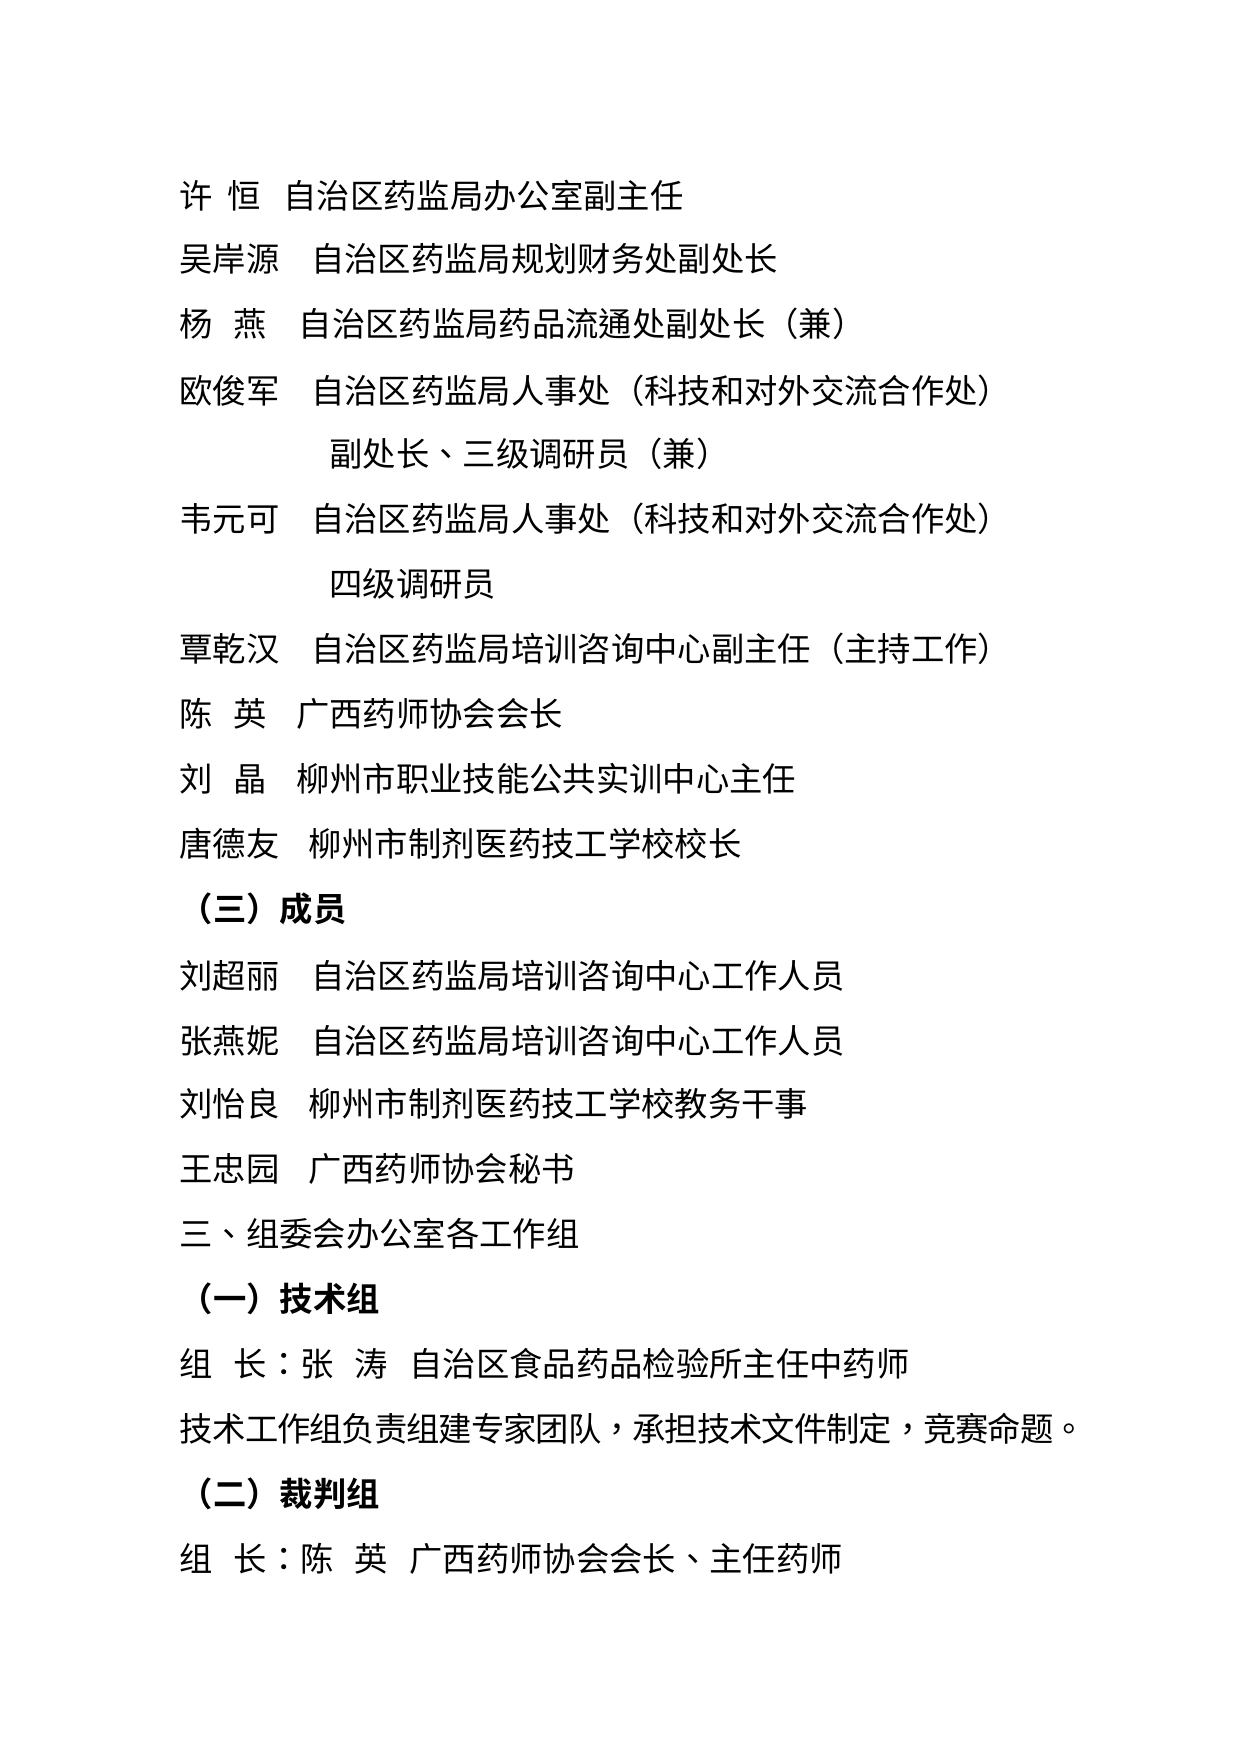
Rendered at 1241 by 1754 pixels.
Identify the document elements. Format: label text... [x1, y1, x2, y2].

text 陈 英 广西药师协会会长 [112, 682, 1128, 747]
text 刘 晶 柳州市职业技能公共实训中心主任 [112, 747, 1128, 812]
text 刘超丽 自治区药监局培训咨询中心工作人员 [112, 942, 1128, 1007]
text 王忠园 广西药师协会秘书 [112, 1137, 1128, 1202]
text 三、组委会办公室各工作组 [112, 1202, 1128, 1267]
text 杨 燕 自治区药监局药品流通处副处长（兼） [112, 292, 1128, 357]
text 张燕妮 自治区药监局培训咨询中心工作人员 [112, 1007, 1128, 1072]
text 许 恒 自治区药监局办公室副主任 [112, 162, 1128, 227]
text 欧俊军 自治区药监局人事处（科技和对外交流合作处） [112, 357, 1128, 422]
text 唐德友 柳州市制剂医药技工学校校长 [112, 812, 1128, 877]
text 组 长：张 涛 自治区食品药品检验所主任中药师 [112, 1332, 1128, 1397]
text 吴岸源 自治区药监局规划财务处副处长 [112, 227, 1128, 292]
text 技术工作组负责组建专家团队，承担技术文件制定，竞赛命题。 [112, 1397, 1128, 1462]
text （二）裁判组 [112, 1462, 1128, 1527]
text 韦元可 自治区药监局人事处（科技和对外交流合作处） [112, 487, 1128, 552]
text 刘怡良 柳州市制剂医药技工学校教务干事 [112, 1072, 1128, 1137]
text 四级调研员 [112, 552, 1128, 617]
text 覃乾汉 自治区药监局培训咨询中心副主任（主持工作） [112, 617, 1128, 682]
text 组 长：陈 英 广西药师协会会长、主任药师 [112, 1527, 1128, 1592]
text 副处长、三级调研员（兼） [112, 422, 1128, 487]
text （一）技术组 [112, 1267, 1128, 1332]
text （三）成员 [112, 877, 1128, 942]
